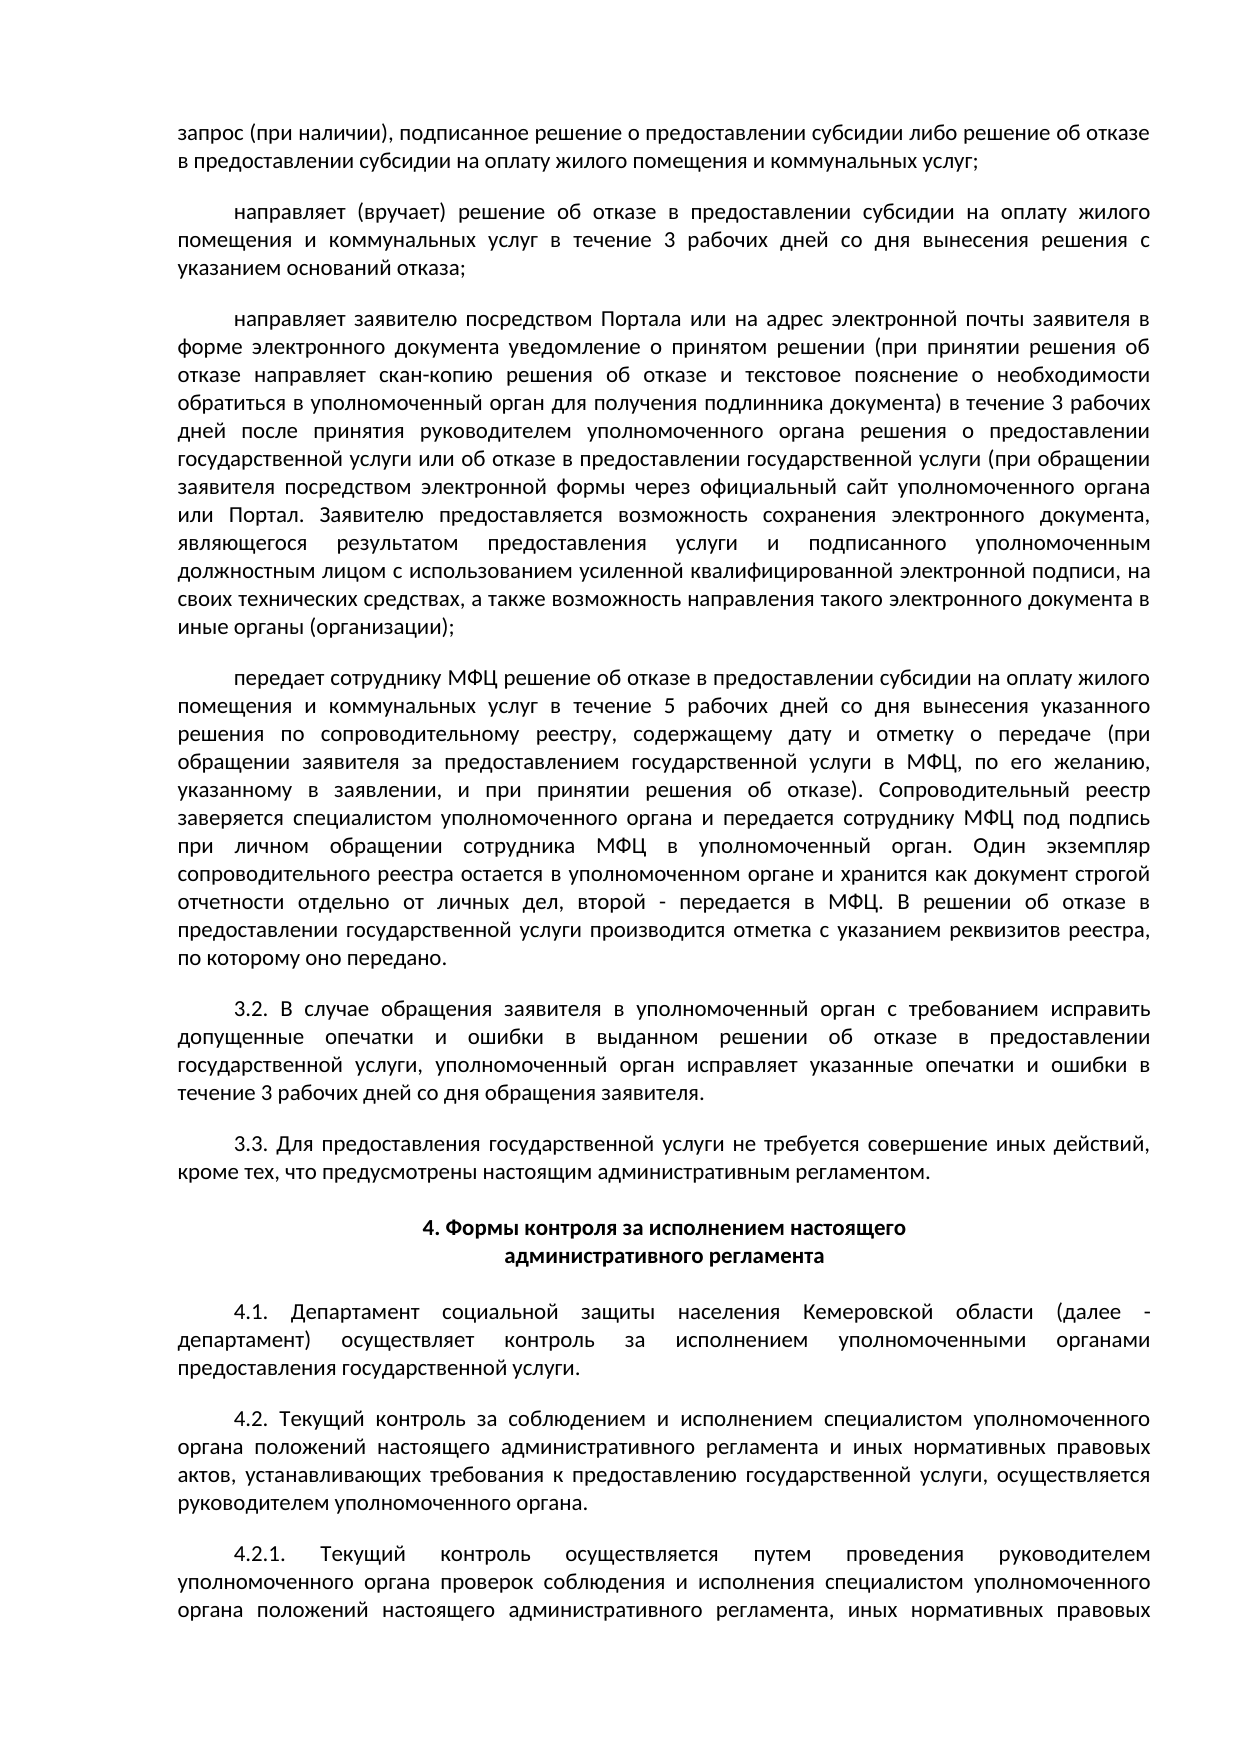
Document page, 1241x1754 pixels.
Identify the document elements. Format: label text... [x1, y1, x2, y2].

text направляет (вручает) решение об отказе в предоставлении субсидии на оплату жилого помещения и коммунальных услуг в течение 3 рабочих дней со дня вынесения решения с указанием оснований отказа; [177, 197, 1152, 281]
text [177, 1539, 1152, 1623]
text 3.3. Для предоставления государственной услуги не требуется совершение иных действий, кроме тех, что предусмотрены настоящим административным регламентом. [177, 1129, 1152, 1185]
title 4. Формы контроля за исполнением настоящего [177, 1213, 1152, 1241]
text 4.2. Текущий контроль за соблюдением и исполнением специалистом уполномоченного органа положений настоящего административного регламента и иных нормативных правовых актов, устанавливающих требования к предоставлению государственной услуги, осуществляется руководителем уполномоченного органа. [177, 1404, 1152, 1517]
text 4.1. Департамент социальной защиты населения Кемеровской области (далее - департамент) осуществляет контроль за исполнением уполномоченными органами предоставления государственной услуги. [177, 1297, 1152, 1382]
text передает сотруднику МФЦ решение об отказе в предоставлении субсидии на оплату жилого помещения и коммунальных услуг в течение 5 рабочих дней со дня вынесения указанного решения по сопроводительному реестру, содержащему дату и отметку о передаче (при обращении заявителя за предоставлением государственной услуги в МФЦ, по его желанию, указанному в заявлении, и при принятии решения об отказе). Сопроводительный реестр заверяется специалистом уполномоченного органа и передается сотруднику МФЦ под подпись при личном обращении сотрудника МФЦ в уполномоченный орган. Один экземпляр сопроводительного реестра остается в уполномоченном органе и хранится как документ строгой отчетности отдельно от личных дел, второй - передается в МФЦ. В решении об отказе в предоставлении государственной услуги производится отметка с указанием реквизитов реестра, по которому оно передано. [177, 663, 1152, 971]
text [177, 118, 1152, 174]
text направляет заявителю посредством Портала или на адрес электронной почты заявителя в форме электронного документа уведомление о принятом решении (при принятии решения об отказе направляет скан-копию решения об отказе и текстовое пояснение о необходимости обратиться в уполномоченный орган для получения подлинника документа) в течение 3 рабочих дней после принятия руководителем уполномоченного органа решения о предоставлении государственной услуги или об отказе в предоставлении государственной услуги (при обращении заявителя посредством электронной формы через официальный сайт уполномоченного органа или Портал. Заявителю предоставляется возможность сохранения электронного документа, являющегося результатом предоставления услуги и подписанного уполномоченным должностным лицом с использованием усиленной квалифицированной электронной подписи, на своих технических средствах, а также возможность направления такого электронного документа в иные органы (организации); [177, 304, 1152, 640]
text 3.2. В случае обращения заявителя в уполномоченный орган с требованием исправить допущенные опечатки и ошибки в выданном решении об отказе в предоставлении государственной услуги, уполномоченный орган исправляет указанные опечатки и ошибки в течение 3 рабочих дней со дня обращения заявителя. [177, 994, 1152, 1106]
title административного регламента [177, 1241, 1152, 1269]
